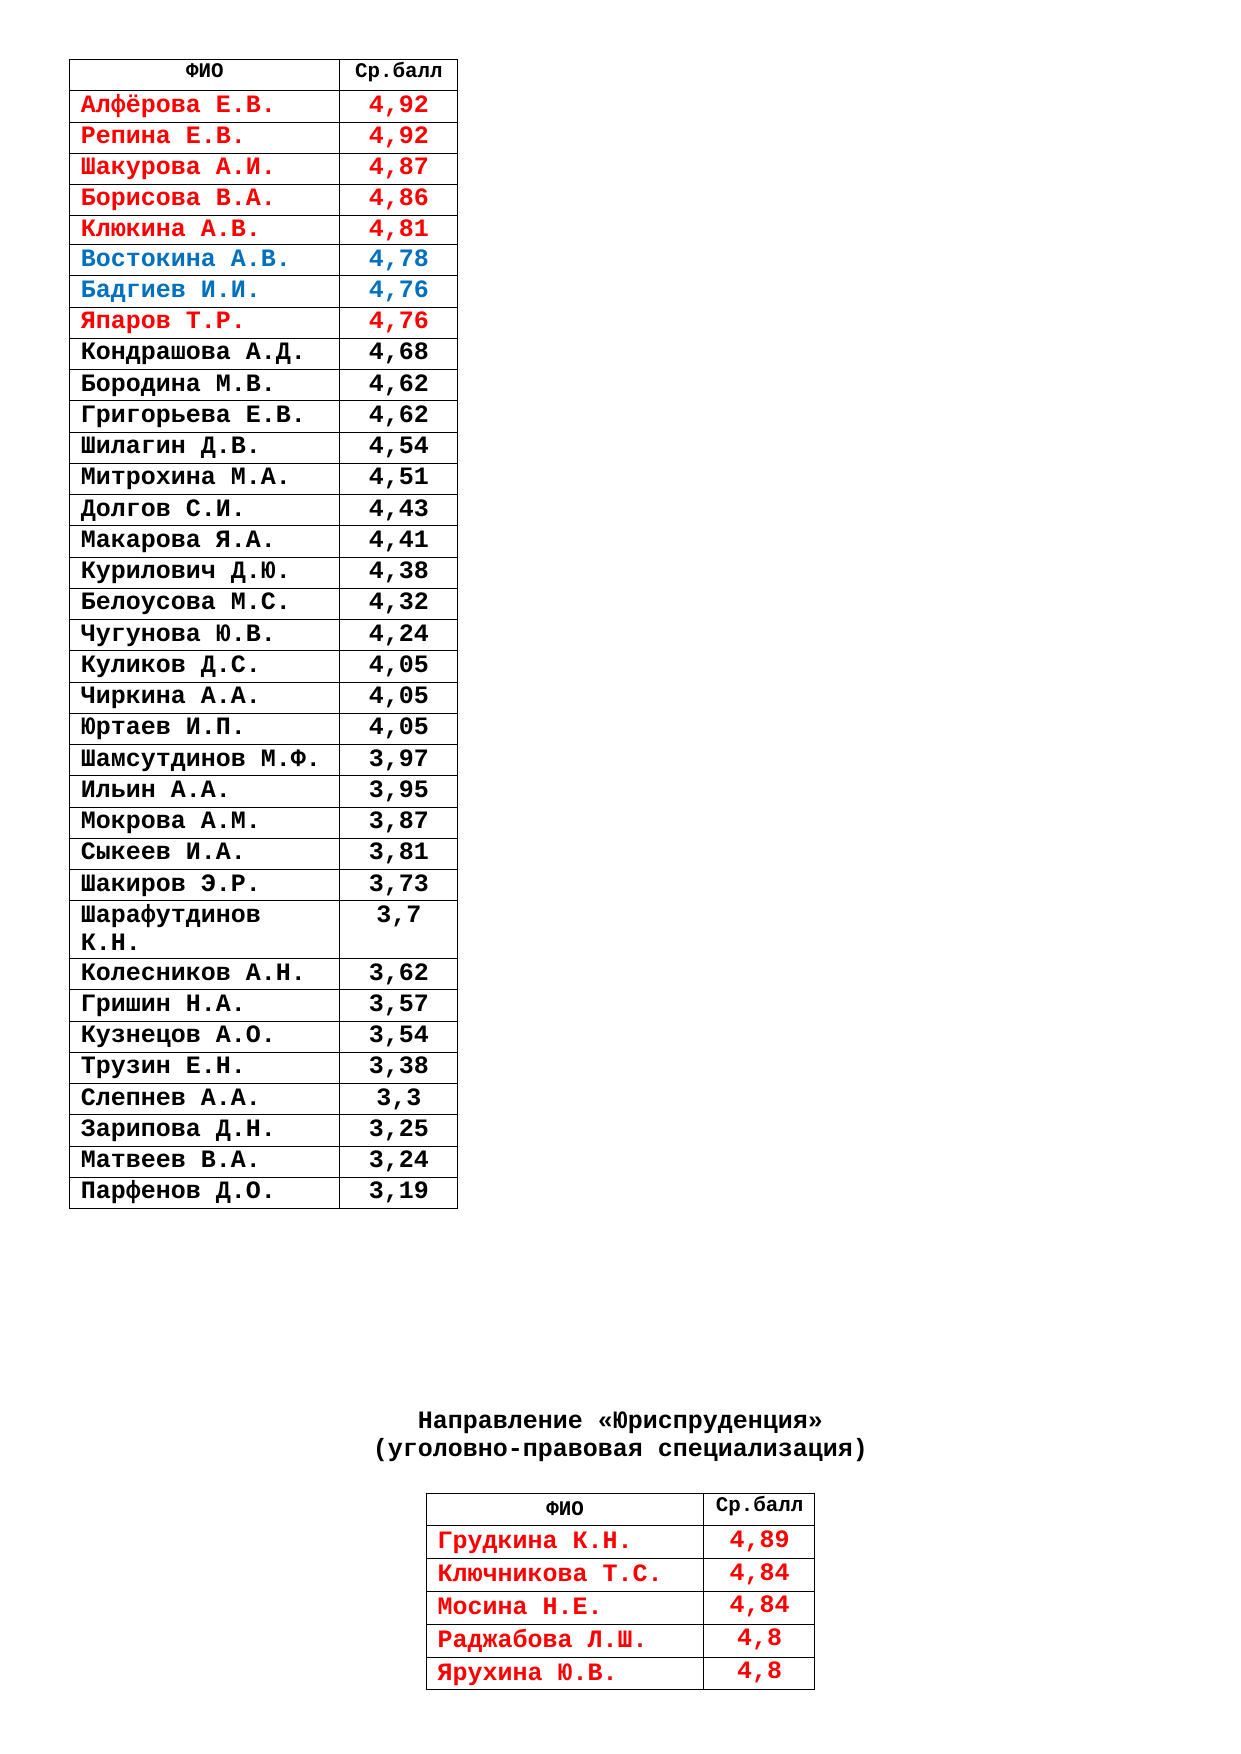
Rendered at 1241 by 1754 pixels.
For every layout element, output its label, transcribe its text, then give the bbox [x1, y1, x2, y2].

table_cell Грудкина К.Н. [427, 1526, 703, 1558]
table_cell 4,32 [340, 589, 457, 619]
table_cell Шарафутдинов К.Н. [70, 901, 339, 958]
table_cell 4,92 [340, 91, 457, 122]
table_cell Клюкина А.В. [70, 216, 339, 244]
table_cell 4,78 [340, 245, 457, 275]
table_cell Макарова Я.А. [70, 526, 339, 557]
table_cell 4,84 [704, 1559, 814, 1591]
table_cell 4,81 [340, 216, 457, 244]
table_header ФИО [70, 60, 339, 90]
table_cell 3,95 [340, 776, 457, 807]
table_cell 3,25 [340, 1115, 457, 1146]
table_cell 3,73 [340, 870, 457, 900]
table_header ФИО [427, 1494, 703, 1525]
table_cell Мокрова А.М. [70, 808, 339, 838]
table_cell 4,8 [704, 1658, 814, 1689]
table_cell Япаров Т.Р. [70, 308, 339, 338]
text (уголовно-правовая специализация) [59, 1436, 1181, 1464]
table_cell 4,89 [704, 1526, 814, 1558]
table_cell Куликов Д.С. [70, 651, 339, 682]
table_cell 4,54 [340, 433, 457, 463]
table_cell 4,24 [340, 620, 457, 650]
table_cell Сыкеев И.А. [70, 839, 339, 869]
table_cell 3,54 [340, 1022, 457, 1052]
table_cell Бадгиев И.И. [70, 276, 339, 307]
table_cell 4,43 [340, 495, 457, 525]
table_cell Чиркина А.А. [70, 683, 339, 713]
table_cell 3,19 [340, 1178, 457, 1208]
table_cell Митрохина М.А. [70, 464, 339, 494]
table_cell 3,24 [340, 1147, 457, 1177]
table_cell 3,97 [340, 745, 457, 775]
table_cell 3,38 [340, 1053, 457, 1083]
table_cell Востокина А.В. [70, 245, 339, 275]
table_cell 3,81 [340, 839, 457, 869]
table_cell Григорьева Е.В. [70, 401, 339, 432]
table_cell Белоусова М.С. [70, 589, 339, 619]
table_cell Юртаев И.П. [70, 714, 339, 744]
table_cell 4,76 [340, 276, 457, 307]
table_cell Трузин Е.Н. [70, 1053, 339, 1083]
table_cell 4,87 [340, 154, 457, 183]
table_cell Матвеев В.А. [70, 1147, 339, 1177]
table_cell 4,62 [340, 370, 457, 400]
table_cell Бородина М.В. [70, 370, 339, 400]
table_cell Долгов С.И. [70, 495, 339, 525]
table_cell Алфёрова Е.В. [70, 91, 339, 122]
table_cell Репина Е.В. [70, 123, 339, 153]
table_cell 4,05 [340, 651, 457, 682]
table_cell 4,68 [340, 339, 457, 369]
table_cell Зарипова Д.Н. [70, 1115, 339, 1146]
table_cell Шакурова А.И. [70, 154, 339, 183]
table_cell 4,86 [340, 185, 457, 215]
table_cell 4,84 [704, 1592, 814, 1624]
table_cell 4,51 [340, 464, 457, 494]
table_cell Мосина Н.Е. [427, 1592, 703, 1624]
table_cell 4,8 [704, 1625, 814, 1657]
table_cell 4,62 [340, 401, 457, 432]
table_cell Чугунова Ю.В. [70, 620, 339, 650]
table_cell Шамсутдинов М.Ф. [70, 745, 339, 775]
table_cell 4,38 [340, 558, 457, 588]
table_cell 3,62 [340, 959, 457, 989]
table_cell 4,92 [340, 123, 457, 153]
table_header Ср.балл [340, 60, 457, 90]
table_cell Ильин А.А. [70, 776, 339, 807]
table_header Ср.балл [704, 1494, 814, 1525]
table_cell Ярухина Ю.В. [427, 1658, 703, 1689]
table_cell Кузнецов А.О. [70, 1022, 339, 1052]
table_cell Колесников А.Н. [70, 959, 339, 989]
table_cell Раджабова Л.Ш. [427, 1625, 703, 1657]
table_cell 4,05 [340, 683, 457, 713]
table_cell Парфенов Д.О. [70, 1178, 339, 1208]
table_cell Курилович Д.Ю. [70, 558, 339, 588]
table_cell 4,41 [340, 526, 457, 557]
table_cell Шилагин Д.В. [70, 433, 339, 463]
table_cell Борисова В.А. [70, 185, 339, 215]
table_cell Слепнев А.А. [70, 1084, 339, 1114]
table_cell 3,87 [340, 808, 457, 838]
table_cell 4,05 [340, 714, 457, 744]
table_cell Кондрашова А.Д. [70, 339, 339, 369]
table_cell 4,76 [340, 308, 457, 338]
table_cell 3,3 [340, 1084, 457, 1114]
table_cell Гришин Н.А. [70, 990, 339, 1021]
table_cell Ключникова Т.С. [427, 1559, 703, 1591]
table_cell 3,7 [340, 901, 457, 958]
table_cell 3,57 [340, 990, 457, 1021]
text Направление «Юриспруденция» [59, 1407, 1181, 1436]
table_cell Шакиров Э.Р. [70, 870, 339, 900]
